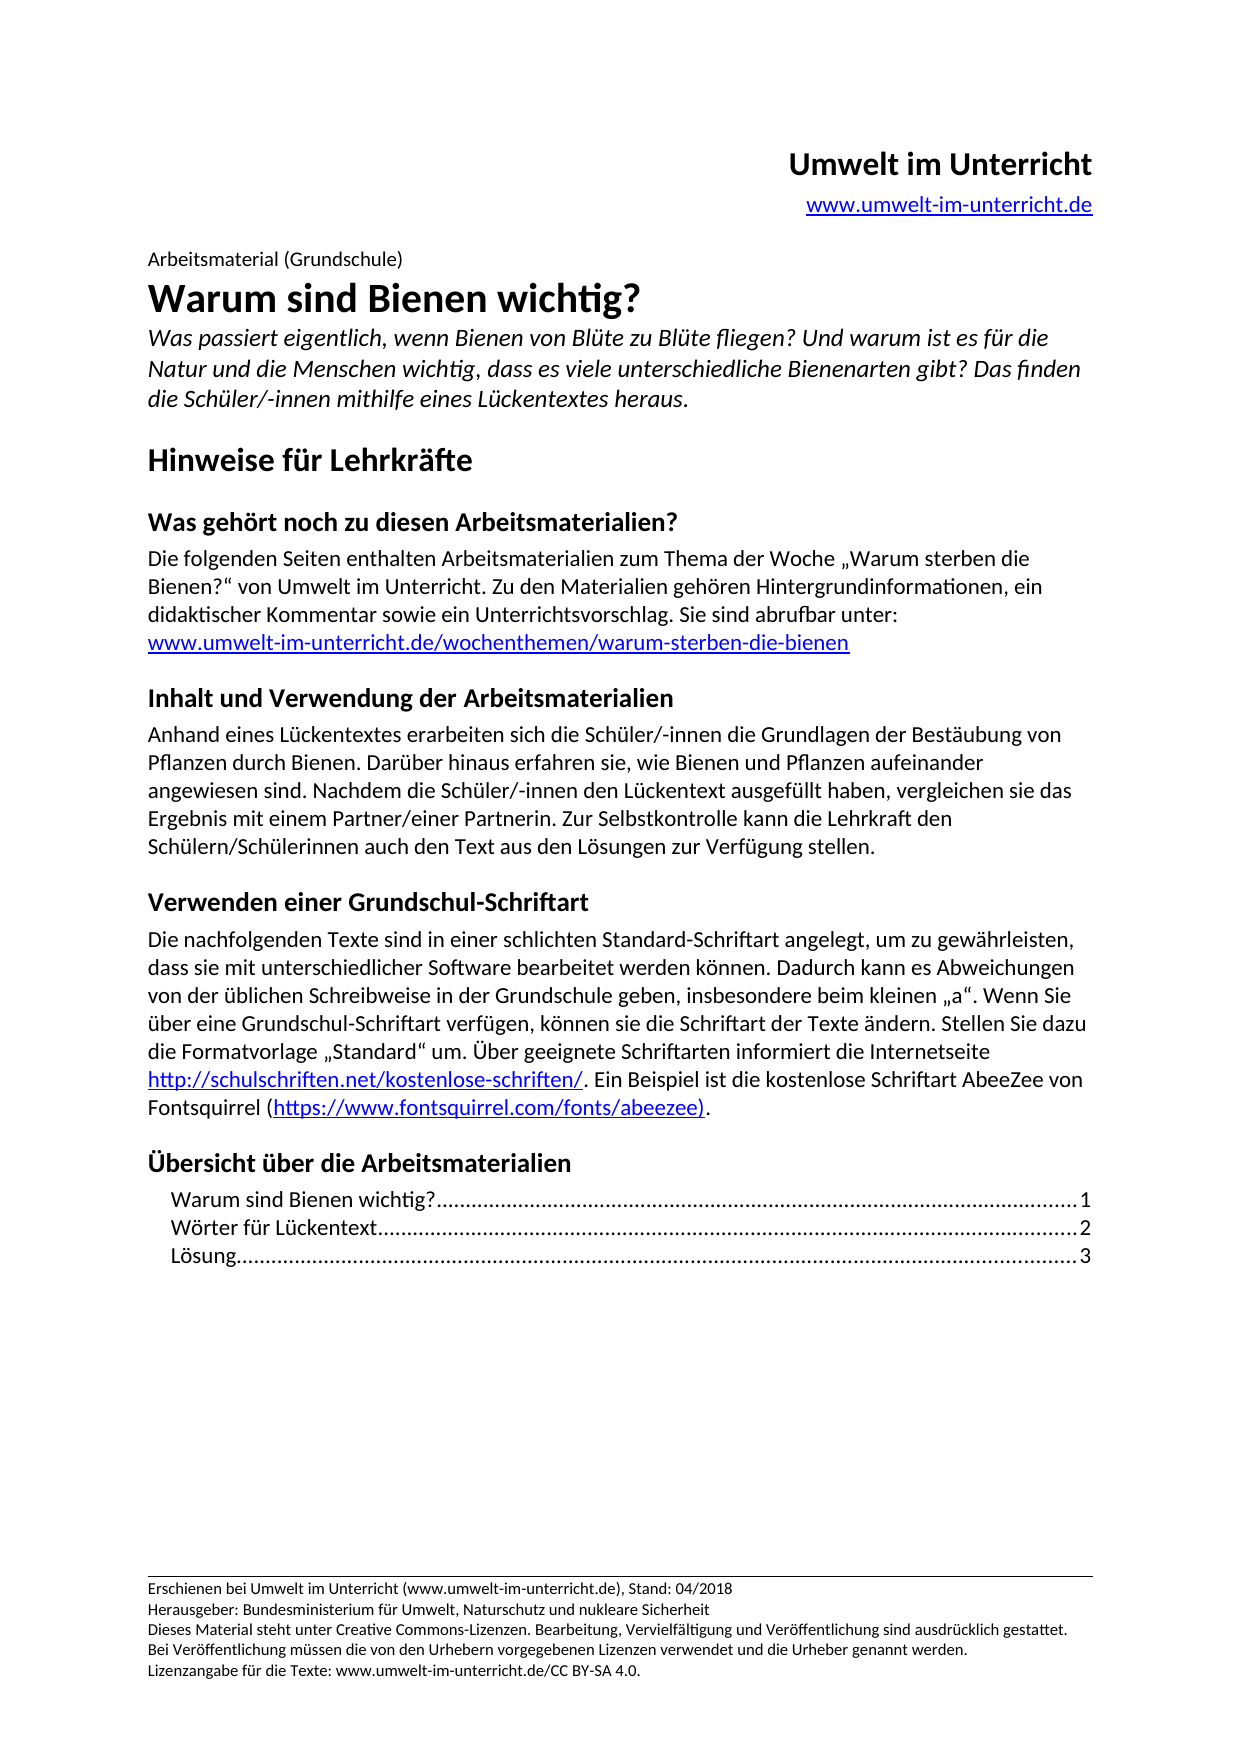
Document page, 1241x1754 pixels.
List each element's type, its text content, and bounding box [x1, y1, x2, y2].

text Was passiert eigentlich, wenn Bienen von Blüte zu Blüte fliegen? Und warum ist es für die Natur und die Menschen wichtig, dass es viele unterschiedliche Bienenarten gibt? Das finden die Schüler/-innen mithilfe eines Lückentextes heraus. [148, 322, 1093, 414]
text Warum sind Bienen wichtig? 1 [171, 1185, 1093, 1213]
text www.umwelt-im-unterricht.de [148, 190, 1093, 218]
text Wörter für Lückentext 2 [171, 1213, 1093, 1241]
subtitle Übersicht über die Arbeitsmaterialien [148, 1146, 1093, 1179]
subtitle Inhalt und Verwendung der Arbeitsmaterialien [148, 681, 1093, 714]
subtitle Was gehört noch zu diesen Arbeitsmaterialien? [148, 505, 1093, 538]
text Die folgenden Seiten enthalten Arbeitsmaterialien zum Thema der Woche „Warum sterben die Bienen?“ von Umwelt im Unterricht. Zu den Materialien gehören Hintergrundinformationen, ein didaktischer Kommentar sowie ein Unterrichtsvorschlag. Sie sind abrufbar unter: www.umwelt-im-unterricht.de/wochenthemen/warum-sterben-die-bienen [148, 544, 1093, 656]
subtitle Warum sind Bienen wichtig? [148, 272, 1093, 322]
subtitle Verwenden einer Grundschul-Schriftart [148, 885, 1093, 918]
subtitle Hinweise für Lehrkräfte [148, 439, 1093, 480]
subtitle Umwelt im Unterricht [148, 143, 1093, 184]
text Lösung 3 [171, 1241, 1093, 1269]
text Anhand eines Lückentextes erarbeiten sich die Schüler/-innen die Grundlagen der Bestäubung von Pflanzen durch Bienen. Darüber hinaus erfahren sie, wie Bienen und Pflanzen aufeinander angewiesen sind. Nachdem die Schüler/-innen den Lückentext ausgefüllt haben, vergleichen sie das Ergebnis mit einem Partner/einer Partnerin. Zur Selbstkontrolle kann die Lehrkraft den Schülern/Schülerinnen auch den Text aus den Lösungen zur Verfügung stellen. [148, 720, 1093, 860]
text Die nachfolgenden Texte sind in einer schlichten Standard-Schriftart angelegt, um zu gewährleisten, dass sie mit unterschiedlicher Software bearbeitet werden können. Dadurch kann es Abweichungen von der üblichen Schreibweise in der Grundschule geben, insbesondere beim kleinen „a“. Wenn Sie über eine Grundschul-Schriftart verfügen, können sie die Schriftart der Texte ändern. Stellen Sie dazu die Formatvorlage „Standard“ um. Über geeignete Schriftarten informiert die Internetseite http://schulschriften.net/kostenlose-schriften/. Ein Beispiel ist die kostenlose Schriftart AbeeZee von Fontsquirrel (https://www.fontsquirrel.com/fonts/abeezee). [148, 925, 1093, 1121]
text Arbeitsmaterial (Grundschule) [148, 246, 1093, 272]
